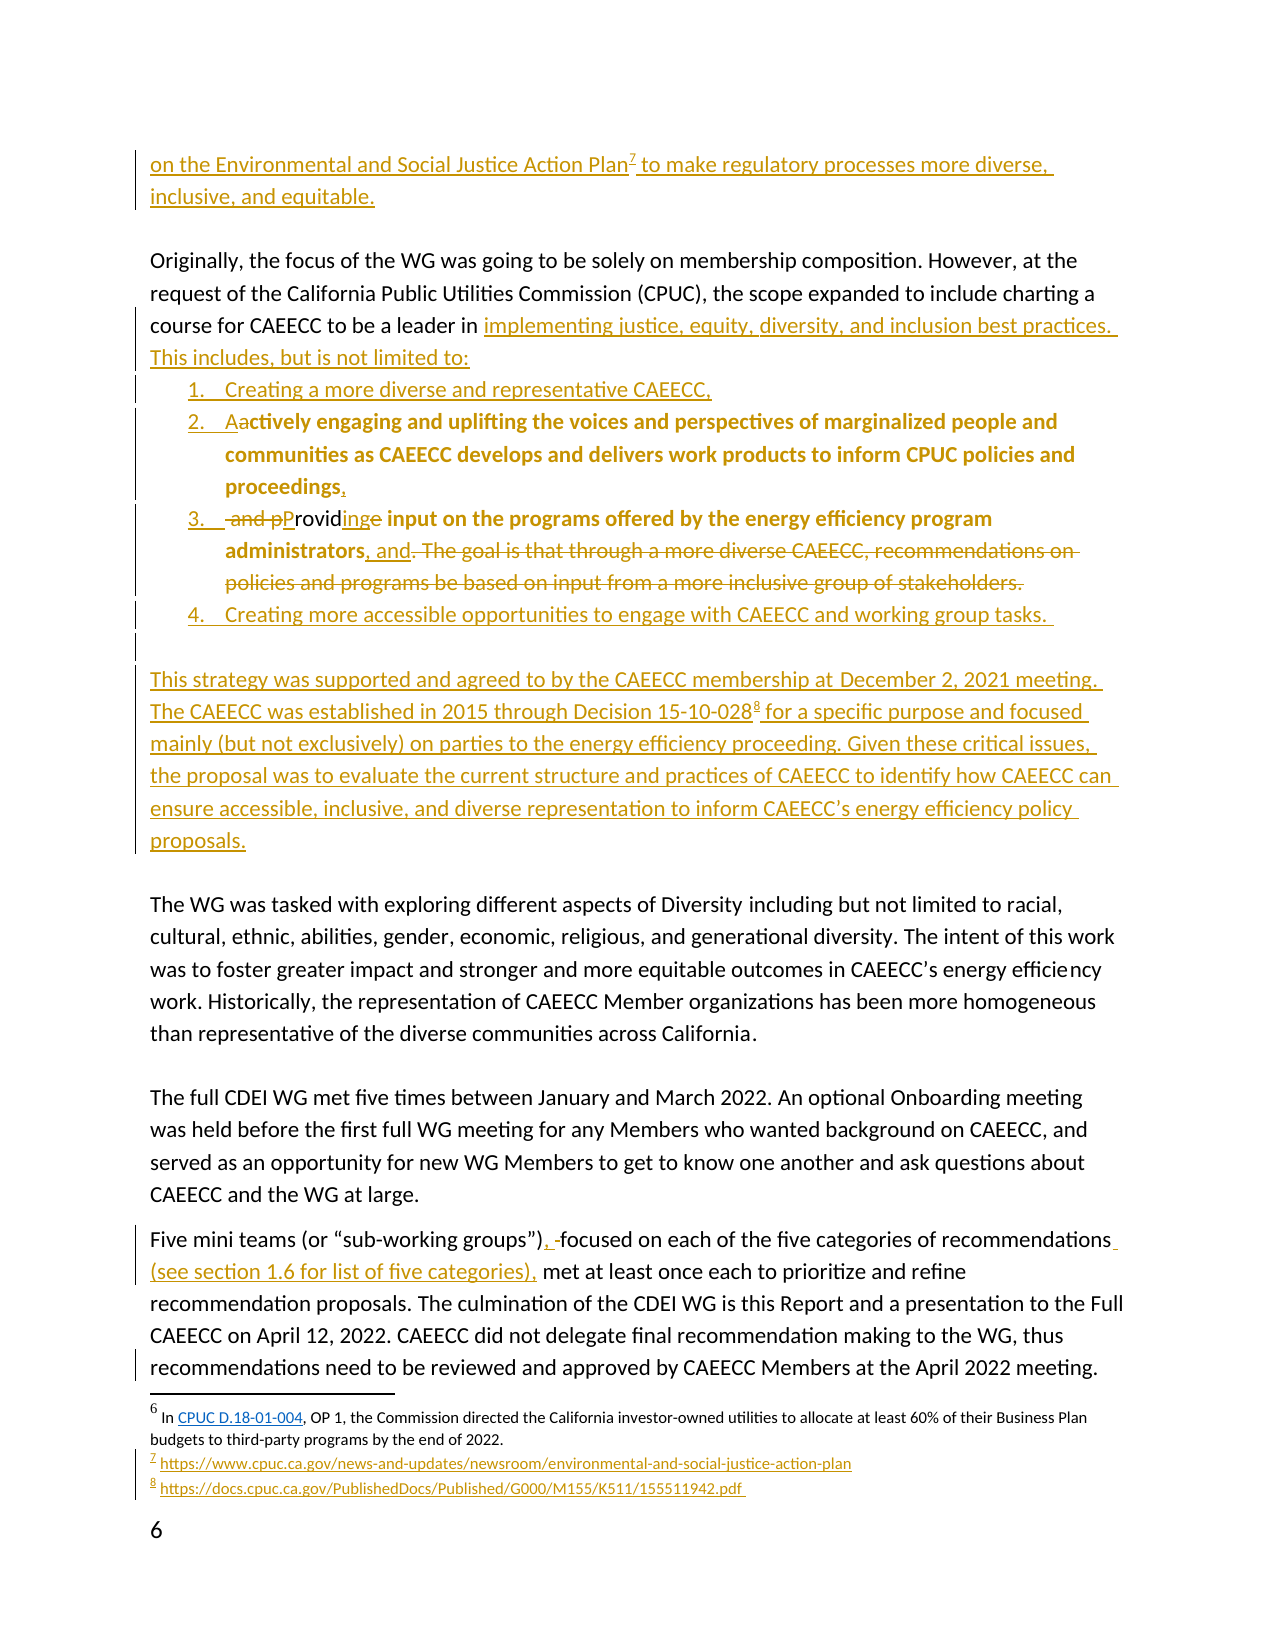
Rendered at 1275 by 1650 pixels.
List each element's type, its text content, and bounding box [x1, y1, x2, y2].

text The full CDEI WG met five times between January and March 2022. An optional Onboarding meeting was held before the first full WG meeting for any Members who wanted background on CAEECC, and served as an opportunity for new WG Members to get to know one another and ask questions about CAEECC and the WG at large. [150, 1083, 1125, 1208]
text The WG was tasked with exploring different aspects of Diversity including but not limited to racial, cultural, ethnic, abilities, gender, economic, religious, and generational diversity. The intent of this work was to foster greater impact and stronger and more equitable outcomes in CAEECC’s energy efficiency work. Historically, the representation of CAEECC Member organizations has been more homogeneous than representative of the diverse communities across California. [150, 890, 1125, 1047]
text Originally, the focus of the WG was going to be solely on membership composition. However, at the request of the California Public Utilities Commission (CPUC), the scope expanded to include charting a course for CAEECC to be a leader in [150, 247, 1125, 371]
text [150, 150, 1125, 210]
list rovid input on the programs offered by the energy efficiency program administrators [187, 504, 1125, 596]
text Five mini teams (or “sub-working groups”)focused on each of the five categories of recommendations met at least once each to prioritize and refine recommendation proposals. The culmination of the CDEI WG is this Report and a presentation to the Full CAEECC on April 12, 2022. CAEECC did not delegate final recommendation making to the WG, thus recommendations need to be reviewed and approved by CAEECC Members at the April 2022 meeting. [150, 1225, 1125, 1381]
list ctively engaging and uplifting the voices and perspectives of marginalized people and communities as CAEECC develops and delivers work products to inform CPUC policies and proceedings [187, 407, 1125, 500]
